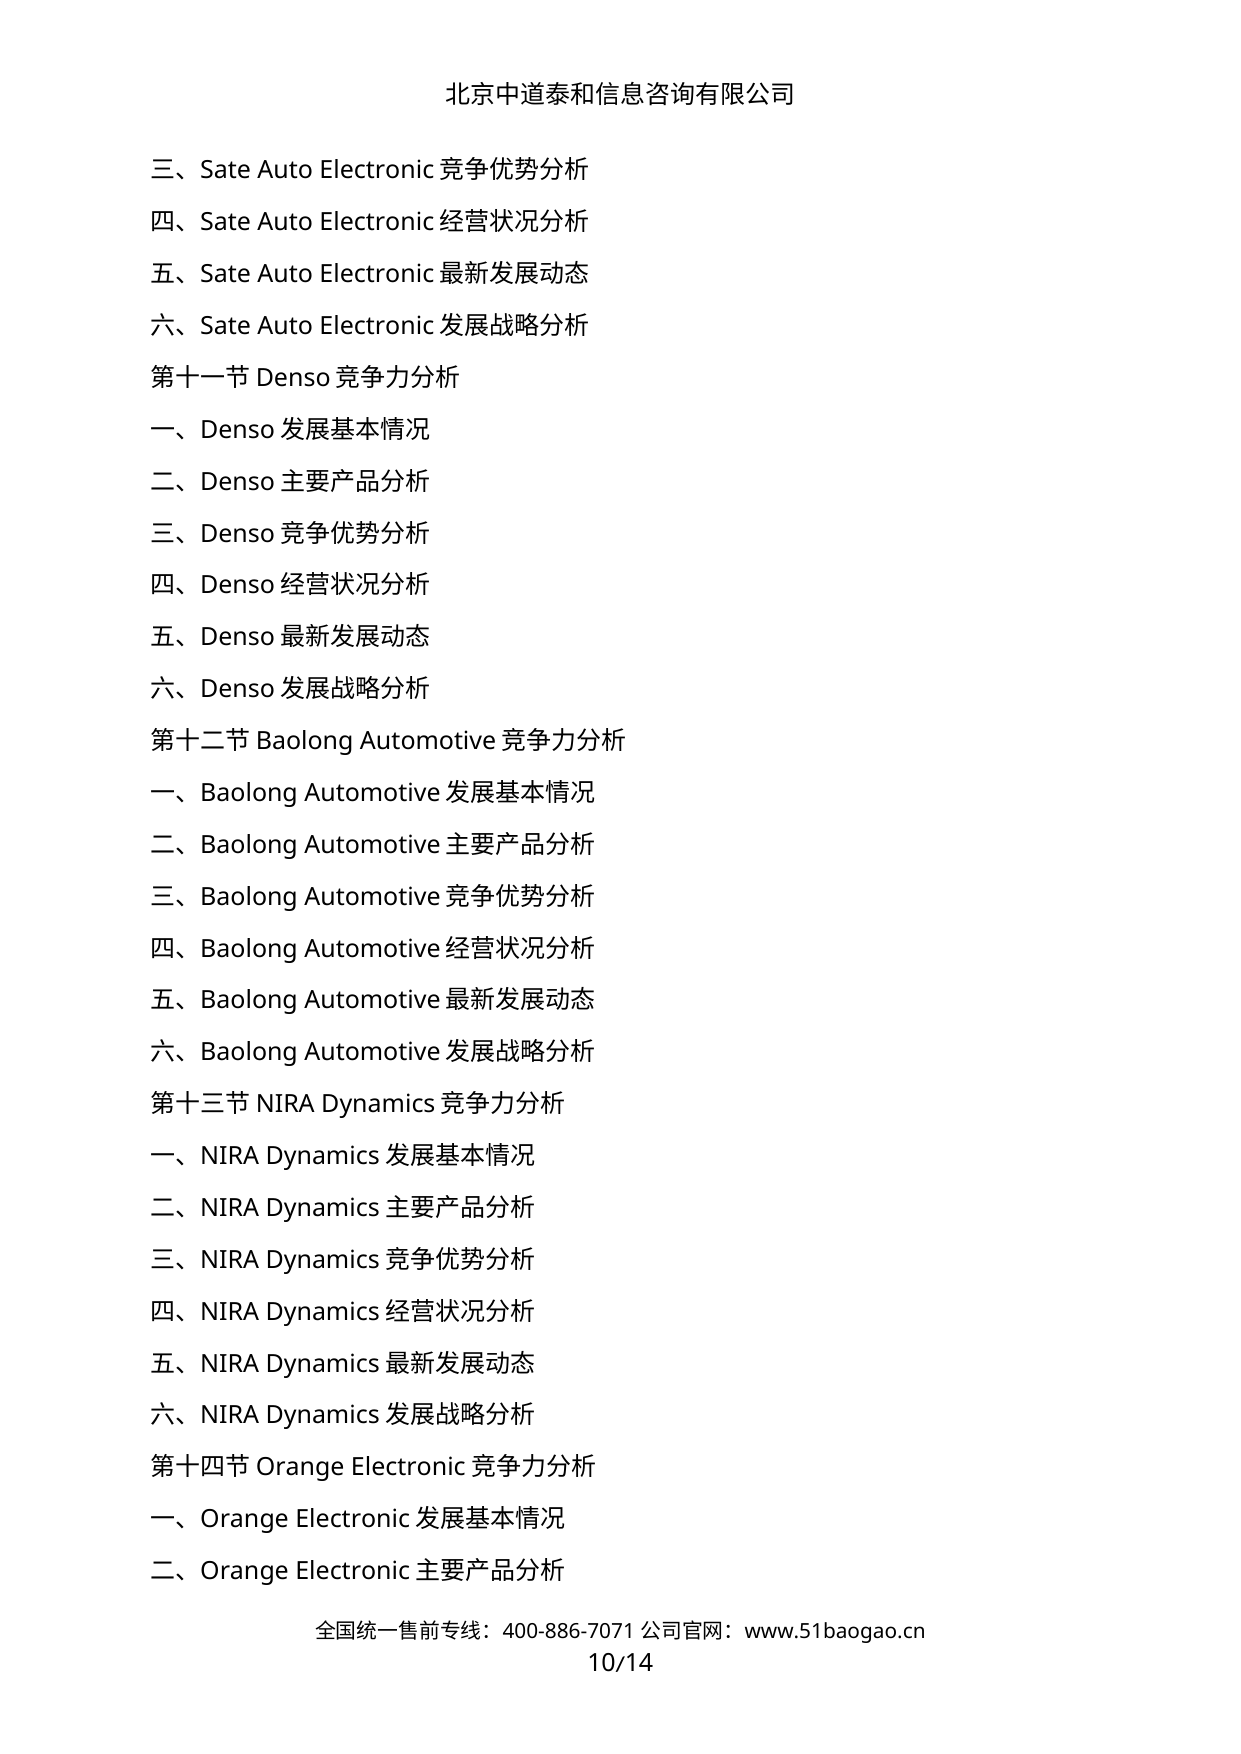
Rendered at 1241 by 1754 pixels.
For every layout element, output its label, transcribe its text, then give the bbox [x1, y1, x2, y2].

text 第十二节 Baolong Automotive竞争力分析 [150, 721, 1090, 757]
text 二、Baolong Automotive主要产品分析 [150, 824, 1090, 861]
text 二、NIRA Dynamics主要产品分析 [150, 1187, 1090, 1224]
text 五、Denso最新发展动态 [150, 617, 1090, 653]
text 三、Denso竞争优势分析 [150, 513, 1090, 549]
text 六、NIRA Dynamics发展战略分析 [150, 1395, 1090, 1431]
text 第十四节 Orange Electronic竞争力分析 [150, 1447, 1090, 1483]
text 五、NIRA Dynamics最新发展动态 [150, 1343, 1090, 1379]
text 六、Baolong Automotive发展战略分析 [150, 1032, 1090, 1068]
text 三、Sate Auto Electronic竞争优势分析 [150, 150, 1090, 186]
text 四、Baolong Automotive经营状况分析 [150, 928, 1090, 964]
text 三、NIRA Dynamics竞争优势分析 [150, 1239, 1090, 1276]
text 一、NIRA Dynamics发展基本情况 [150, 1136, 1090, 1172]
text 三、Baolong Automotive竞争优势分析 [150, 876, 1090, 912]
text 四、Denso经营状况分析 [150, 565, 1090, 601]
text 二、Denso主要产品分析 [150, 461, 1090, 497]
text 第十三节 NIRA Dynamics竞争力分析 [150, 1084, 1090, 1120]
text 一、Baolong Automotive发展基本情况 [150, 772, 1090, 809]
text 二、Orange Electronic主要产品分析 [150, 1551, 1090, 1587]
text 第十一节 Denso竞争力分析 [150, 357, 1090, 394]
text 五、Baolong Automotive最新发展动态 [150, 980, 1090, 1016]
text 一、Orange Electronic发展基本情况 [150, 1499, 1090, 1535]
text 四、NIRA Dynamics经营状况分析 [150, 1291, 1090, 1327]
text 一、Denso发展基本情况 [150, 409, 1090, 446]
text 五、Sate Auto Electronic最新发展动态 [150, 254, 1090, 290]
text 四、Sate Auto Electronic经营状况分析 [150, 202, 1090, 238]
text 六、Sate Auto Electronic发展战略分析 [150, 306, 1090, 342]
text 六、Denso发展战略分析 [150, 669, 1090, 705]
